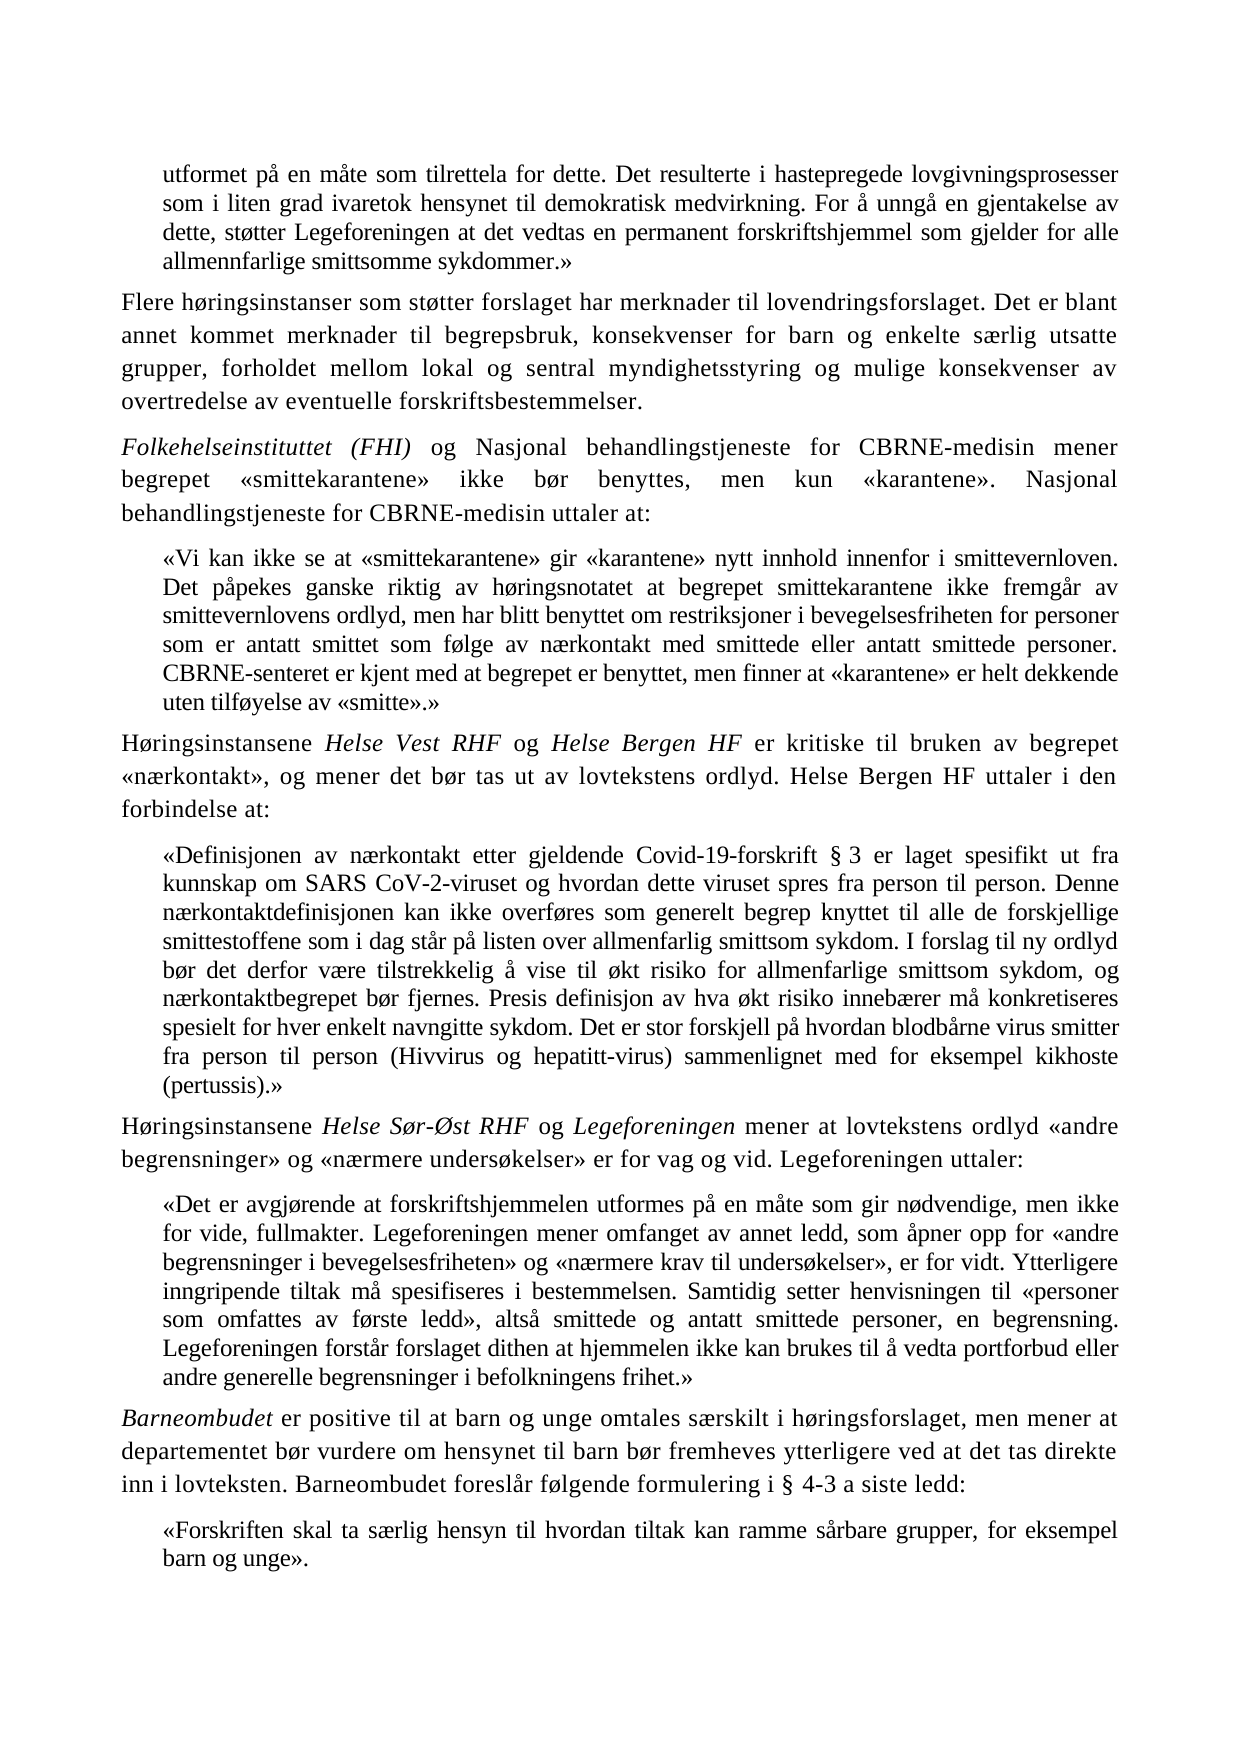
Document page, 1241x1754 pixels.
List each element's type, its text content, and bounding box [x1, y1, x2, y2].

text Barneombudet er positive til at barn og unge omtales særskilt i høringsforslaget, men mener at departementet bør vurdere om hensynet til barn bør fremheves ytterligere ved at det tas direkte inn i lovteksten. Barneombudet foreslår følgende formulering i § 4-3 a siste ledd: [121, 1403, 1119, 1498]
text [162, 159, 1119, 274]
text «Forskriften skal ta særlig hensyn til hvordan tiltak kan ramme sårbare grupper, for eksempel barn og unge». [162, 1515, 1119, 1572]
text «Definisjonen av nærkontakt etter gjeldende Covid-19-forskrift § 3 er laget spesifikt ut fra kunnskap om SARS CoV-2-viruset og hvordan dette viruset spres fra person til person. Denne nærkontaktdefinisjonen kan ikke overføres som generelt begrep knyttet til alle de forskjellige smittestoffene som i dag står på listen over allmenfarlig smittsom sykdom. I forslag til ny ordlyd bør det derfor være tilstrekkelig å vise til økt risiko for allmenfarlige smittsom sykdom, og nærkontaktbegrepet bør fjernes. Presis definisjon av hva økt risiko innebærer må konkretiseres spesielt for hver enkelt navngitte sykdom. Det er stor forskjell på hvordan blodbårne virus smitter fra person til person (Hivvirus og hepatitt-virus) sammenlignet med for eksempel kikhoste (pertussis).» [162, 840, 1119, 1098]
text «Vi kan ikke se at «smittekarantene» gir «karantene» nytt innhold innenfor i smittevernloven. Det påpekes ganske riktig av høringsnotatet at begrepet smittekarantene ikke fremgår av smittevernlovens ordlyd, men har blitt benyttet om restriksjoner i bevegelsesfriheten for personer som er antatt smittet som følge av nærkontakt med smittede eller antatt smittede personer. CBRNE-senteret er kjent med at begrepet er benyttet, men finner at «karantene» er helt dekkende uten tilføyelse av «smitte».» [162, 543, 1119, 716]
text Flere høringsinstanser som støtter forslaget har merknader til lovendringsforslaget. Det er blant annet kommet merknader til begrepsbruk, konsekvenser for barn og enkelte særlig utsatte grupper, forholdet mellom lokal og sentral myndighetsstyring og mulige konsekvenser av overtredelse av eventuelle forskriftsbestemmelser. [121, 287, 1119, 415]
text Høringsinstansene Helse Sør-Øst RHF og Legeforeningen mener at lovtekstens ordlyd «andre begrensninger» og «nærmere undersøkelser» er for vag og vid. Legeforeningen uttaler: [121, 1111, 1119, 1173]
text «Det er avgjørende at forskriftshjemmelen utformes på en måte som gir nødvendige, men ikke for vide, fullmakter. Legeforeningen mener omfanget av annet ledd, som åpner opp for «andre begrensninger i bevegelsesfriheten» og «nærmere krav til undersøkelser», er for vidt. Ytterligere inngripende tiltak må spesifiseres i bestemmelsen. Samtidig setter henvisningen til «personer som omfattes av første ledd», altså smittede og antatt smittede personer, en begrensning. Legeforeningen forstår forslaget dithen at hjemmelen ikke kan brukes til å vedta portforbud eller andre generelle begrensninger i befolkningens frihet.» [162, 1189, 1119, 1391]
text Høringsinstansene Helse Vest RHF og Helse Bergen HF er kritiske til bruken av begrepet «nærkontakt», og mener det bør tas ut av lovtekstens ordlyd. Helse Bergen HF uttaler i den forbindelse at: [121, 728, 1119, 823]
text Folkehelseinstituttet (FHI) og Nasjonal behandlingstjeneste for CBRNE-medisin mener begrepet «smittekarantene» ikke bør benyttes, men kun «karantene». Nasjonal behandlingstjeneste for CBRNE-medisin uttaler at: [121, 432, 1119, 526]
